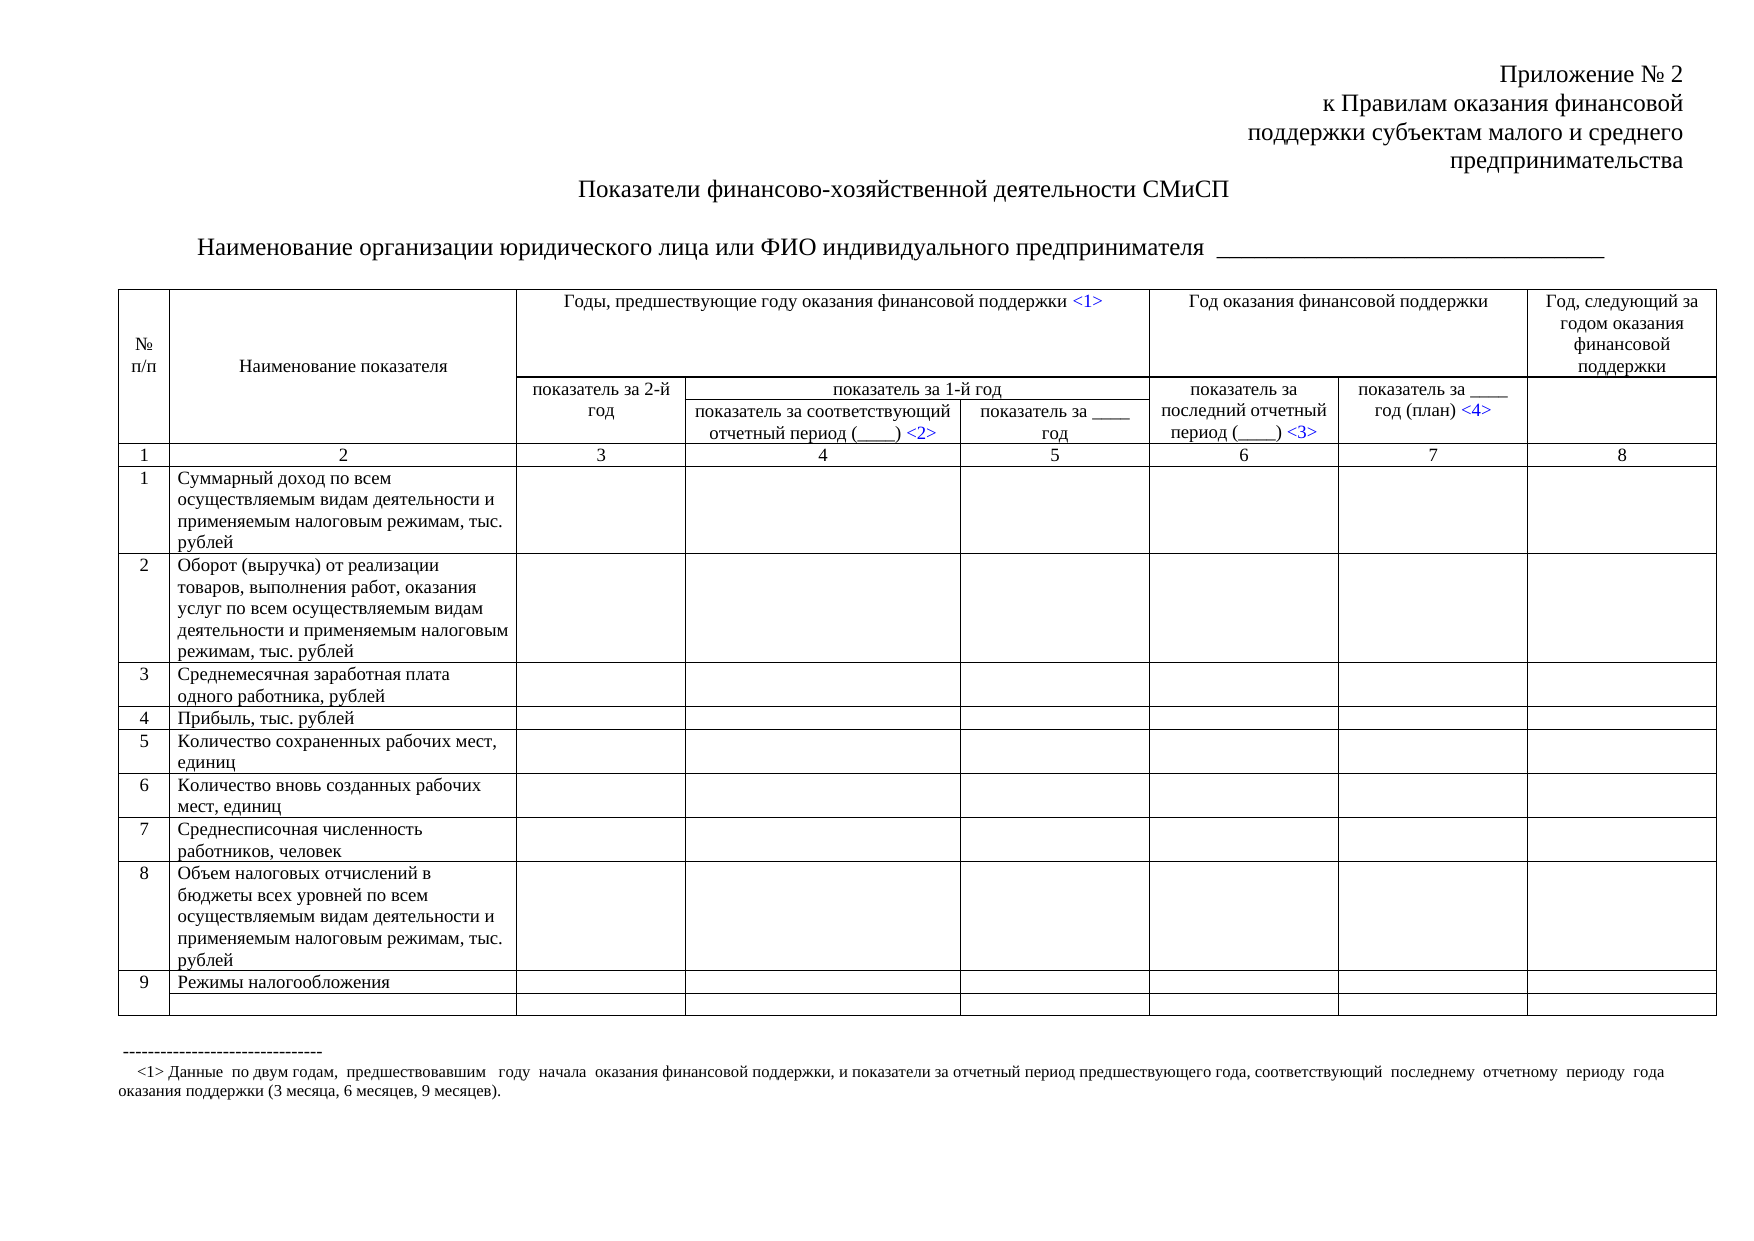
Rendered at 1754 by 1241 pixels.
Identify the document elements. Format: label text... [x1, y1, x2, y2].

table_cell [961, 467, 1149, 553]
table_cell [517, 730, 685, 773]
table_cell [961, 971, 1149, 993]
table_cell 3 [119, 663, 169, 706]
table_cell показатель за ____ год [961, 400, 1149, 443]
table_header Год оказания финансовой поддержки [1150, 290, 1527, 376]
table_cell [517, 818, 685, 861]
table_cell [1150, 994, 1338, 1015]
table_cell [961, 862, 1149, 970]
table_cell [686, 707, 960, 729]
text Наименование организации юридического лица или ФИО индивидуального предпринимателя _______________________________ [118, 232, 1683, 260]
table_cell показатель за последний отчетный период (____) <3> [1150, 378, 1338, 443]
table_cell [961, 554, 1149, 662]
table_cell 4 [686, 444, 960, 466]
table_cell [517, 707, 685, 729]
table_cell [1528, 554, 1716, 662]
table_cell [961, 994, 1149, 1015]
table_cell [961, 663, 1149, 706]
table_cell [517, 994, 685, 1015]
table_cell Среднемесячная заработная плата одного работника, рублей [170, 663, 516, 706]
table_cell [1528, 971, 1716, 993]
table_cell [1339, 467, 1527, 553]
table_cell [1528, 467, 1716, 553]
table_cell [1339, 994, 1527, 1015]
table_cell [517, 467, 685, 553]
table_cell [1528, 862, 1716, 970]
table_header Годы, предшествующие году оказания финансовой поддержки <1> [517, 290, 1149, 376]
table_cell [686, 774, 960, 817]
table_cell 2 [170, 444, 516, 466]
table_cell Количество вновь созданных рабочих мест, единиц [170, 774, 516, 817]
table_cell [1339, 862, 1527, 970]
table_cell [1339, 971, 1527, 993]
table_cell [1528, 378, 1716, 443]
table_cell [1150, 774, 1338, 817]
table_cell [1528, 818, 1716, 861]
text поддержки субъектам малого и среднего [118, 117, 1683, 145]
table_cell 1 [119, 444, 169, 466]
table_cell 4 [119, 707, 169, 729]
table_cell Режимы налогообложения [170, 971, 516, 993]
text к Правилам оказания финансовой [118, 88, 1683, 117]
table_cell [686, 730, 960, 773]
table_cell [1528, 663, 1716, 706]
text Приложение № 2 [118, 59, 1683, 88]
table_cell [1339, 818, 1527, 861]
table_cell [1339, 730, 1527, 773]
table_cell [1150, 554, 1338, 662]
text Показатели финансово-хозяйственной деятельности СМиСП [118, 174, 1683, 203]
table_cell [170, 994, 516, 1015]
table_cell 6 [1150, 444, 1338, 466]
table_cell 7 [119, 818, 169, 861]
table_cell [1528, 730, 1716, 773]
table_cell 6 [119, 774, 169, 817]
table_cell 7 [1339, 444, 1527, 466]
table_cell [1528, 707, 1716, 729]
table_cell [1150, 862, 1338, 970]
text предпринимательства [118, 145, 1683, 174]
table_cell [961, 707, 1149, 729]
table_cell показатель за ____ год (план) <4> [1339, 378, 1527, 443]
table_cell 8 [119, 862, 169, 970]
table_cell [517, 774, 685, 817]
table_cell Объем налоговых отчислений в бюджеты всех уровней по всем осуществляемым видам деятельности и применяемым налоговым режимам, тыс. рублей [170, 862, 516, 970]
table_cell показатель за соответствующий отчетный период (____) <2> [686, 400, 960, 443]
table_cell [517, 554, 685, 662]
table_cell показатель за 2-й год [517, 378, 685, 443]
table_cell Количество сохраненных рабочих мест, единиц [170, 730, 516, 773]
table_cell [1150, 818, 1338, 861]
table_cell [686, 554, 960, 662]
table_cell 5 [119, 730, 169, 773]
table_header Наименование показателя [170, 290, 516, 443]
table_cell показатель за 1-й год [686, 378, 1149, 399]
table_cell [961, 818, 1149, 861]
table_cell 2 [119, 554, 169, 662]
table_cell [1339, 663, 1527, 706]
table_cell [1528, 774, 1716, 817]
table_cell 8 [1528, 444, 1716, 466]
table_cell [961, 730, 1149, 773]
table_header Год, следующий за годом оказания финансовой поддержки [1528, 290, 1716, 376]
table_cell 9 [119, 971, 169, 1015]
table_cell 1 [119, 467, 169, 553]
table_cell [1150, 467, 1338, 553]
table_cell [686, 971, 960, 993]
table_cell 3 [517, 444, 685, 466]
table_cell [686, 663, 960, 706]
table_cell [1150, 707, 1338, 729]
table_cell [1339, 707, 1527, 729]
table_cell [961, 774, 1149, 817]
table_cell [517, 663, 685, 706]
table_cell [1339, 554, 1527, 662]
table_cell [686, 994, 960, 1015]
table_cell [686, 467, 960, 553]
table_cell 5 [961, 444, 1149, 466]
table_cell [686, 818, 960, 861]
table_cell [1150, 730, 1338, 773]
table_cell [1339, 774, 1527, 817]
table_cell Среднесписочная численность работников, человек [170, 818, 516, 861]
text -------------------------------- [118, 1040, 1683, 1061]
table_cell [517, 971, 685, 993]
table_cell Прибыль, тыс. рублей [170, 707, 516, 729]
table_cell [686, 862, 960, 970]
table_cell [1150, 971, 1338, 993]
table_cell [517, 862, 685, 970]
text <1> Данные по двум годам, предшествовавшим году начала оказания финансовой поддержки, и показатели за отчетный период предшествующего года, соответствующий последнему отчетному периоду года оказания поддержки (3 месяца, 6 месяцев, 9 месяцев). [118, 1061, 1683, 1100]
table_cell Суммарный доход по всем осуществляемым видам деятельности и применяемым налоговым режимам, тыс. рублей [170, 467, 516, 553]
table_cell [1150, 663, 1338, 706]
table_cell Оборот (выручка) от реализации товаров, выполнения работ, оказания услуг по всем осуществляемым видам деятельности и применяемым налоговым режимам, тыс. рублей [170, 554, 516, 662]
table_cell [1528, 994, 1716, 1015]
table_header № п/п [119, 290, 169, 443]
